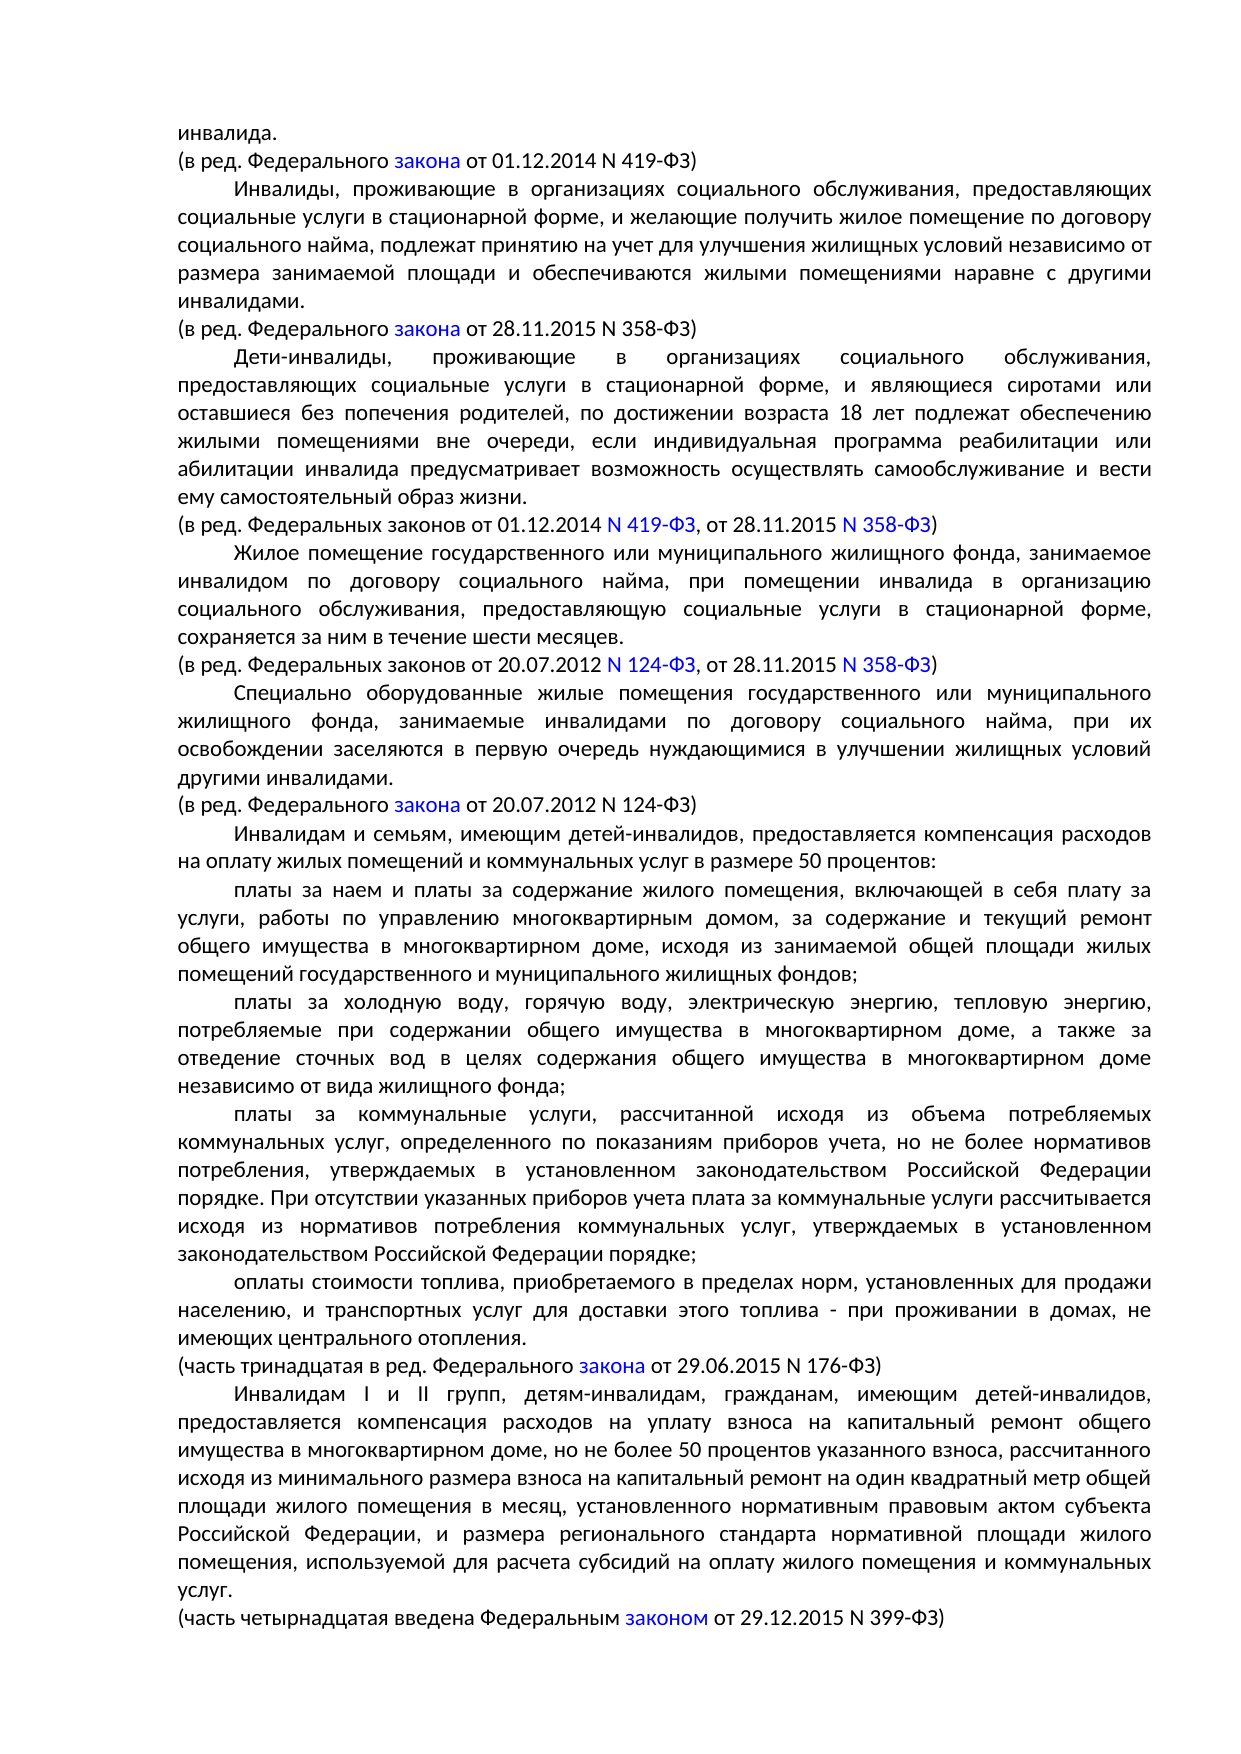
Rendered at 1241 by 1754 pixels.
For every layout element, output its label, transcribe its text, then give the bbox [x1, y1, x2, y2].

text оплаты стоимости топлива, приобретаемого в пределах норм, установленных для продажи населению, и транспортных услуг для доставки этого топлива - при проживании в домах, не имеющих центрального отопления. [177, 1267, 1152, 1351]
text Специально оборудованные жилые помещения государственного или муниципального жилищного фонда, занимаемые инвалидами по договору социального найма, при их освобождении заселяются в первую очередь нуждающимися в улучшении жилищных условий другими инвалидами. [177, 678, 1152, 791]
text Инвалидам I и II групп, детям-инвалидам, гражданам, имеющим детей-инвалидов, предоставляется компенсация расходов на уплату взноса на капитальный ремонт общего имущества в многоквартирном доме, но не более 50 процентов указанного взноса, рассчитанного исходя из минимального размера взноса на капитальный ремонт на один квадратный метр общей площади жилого помещения в месяц, установленного нормативным правовым актом субъекта Российской Федерации, и размера регионального стандарта нормативной площади жилого помещения, используемой для расчета субсидий на оплату жилого помещения и коммунальных услуг. [177, 1379, 1152, 1603]
text (в ред. Федерального закона от 20.07.2012 N 124-ФЗ) [177, 791, 1152, 819]
text Дети-инвалиды, проживающие в организациях социального обслуживания, предоставляющих социальные услуги в стационарной форме, и являющиеся сиротами или оставшиеся без попечения родителей, по достижении возраста 18 лет подлежат обеспечению жилыми помещениями вне очереди, если индивидуальная программа реабилитации или абилитации инвалида предусматривает возможность осуществлять самообслуживание и вести ему самостоятельный образ жизни. [177, 342, 1152, 510]
text (часть тринадцатая в ред. Федерального закона от 29.06.2015 N 176-ФЗ) [177, 1351, 1152, 1379]
text платы за коммунальные услуги, рассчитанной исходя из объема потребляемых коммунальных услуг, определенного по показаниям приборов учета, но не более нормативов потребления, утверждаемых в установленном законодательством Российской Федерации порядке. При отсутствии указанных приборов учета плата за коммунальные услуги рассчитывается исходя из нормативов потребления коммунальных услуг, утверждаемых в установленном законодательством Российской Федерации порядке; [177, 1099, 1152, 1267]
text (в ред. Федеральных законов от 01.12.2014 N 419-ФЗ, от 28.11.2015 N 358-ФЗ) [177, 510, 1152, 538]
text (часть четырнадцатая введена Федеральным законом от 29.12.2015 N 399-ФЗ) [177, 1603, 1152, 1631]
text Инвалидам и семьям, имеющим детей-инвалидов, предоставляется компенсация расходов на оплату жилых помещений и коммунальных услуг в размере 50 процентов: [177, 819, 1152, 875]
text (в ред. Федерального закона от 28.11.2015 N 358-ФЗ) [177, 314, 1152, 342]
text платы за наем и платы за содержание жилого помещения, включающей в себя плату за услуги, работы по управлению многоквартирным домом, за содержание и текущий ремонт общего имущества в многоквартирном доме, исходя из занимаемой общей площади жилых помещений государственного и муниципального жилищных фондов; [177, 875, 1152, 987]
text платы за холодную воду, горячую воду, электрическую энергию, тепловую энергию, потребляемые при содержании общего имущества в многоквартирном доме, а также за отведение сточных вод в целях содержания общего имущества в многоквартирном доме независимо от вида жилищного фонда; [177, 987, 1152, 1099]
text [177, 118, 1152, 146]
text Жилое помещение государственного или муниципального жилищного фонда, занимаемое инвалидом по договору социального найма, при помещении инвалида в организацию социального обслуживания, предоставляющую социальные услуги в стационарной форме, сохраняется за ним в течение шести месяцев. [177, 538, 1152, 651]
text Инвалиды, проживающие в организациях социального обслуживания, предоставляющих социальные услуги в стационарной форме, и желающие получить жилое помещение по договору социального найма, подлежат принятию на учет для улучшения жилищных условий независимо от размера занимаемой площади и обеспечиваются жилыми помещениями наравне с другими инвалидами. [177, 174, 1152, 314]
text (в ред. Федерального закона от 01.12.2014 N 419-ФЗ) [177, 146, 1152, 174]
text (в ред. Федеральных законов от 20.07.2012 N 124-ФЗ, от 28.11.2015 N 358-ФЗ) [177, 651, 1152, 678]
